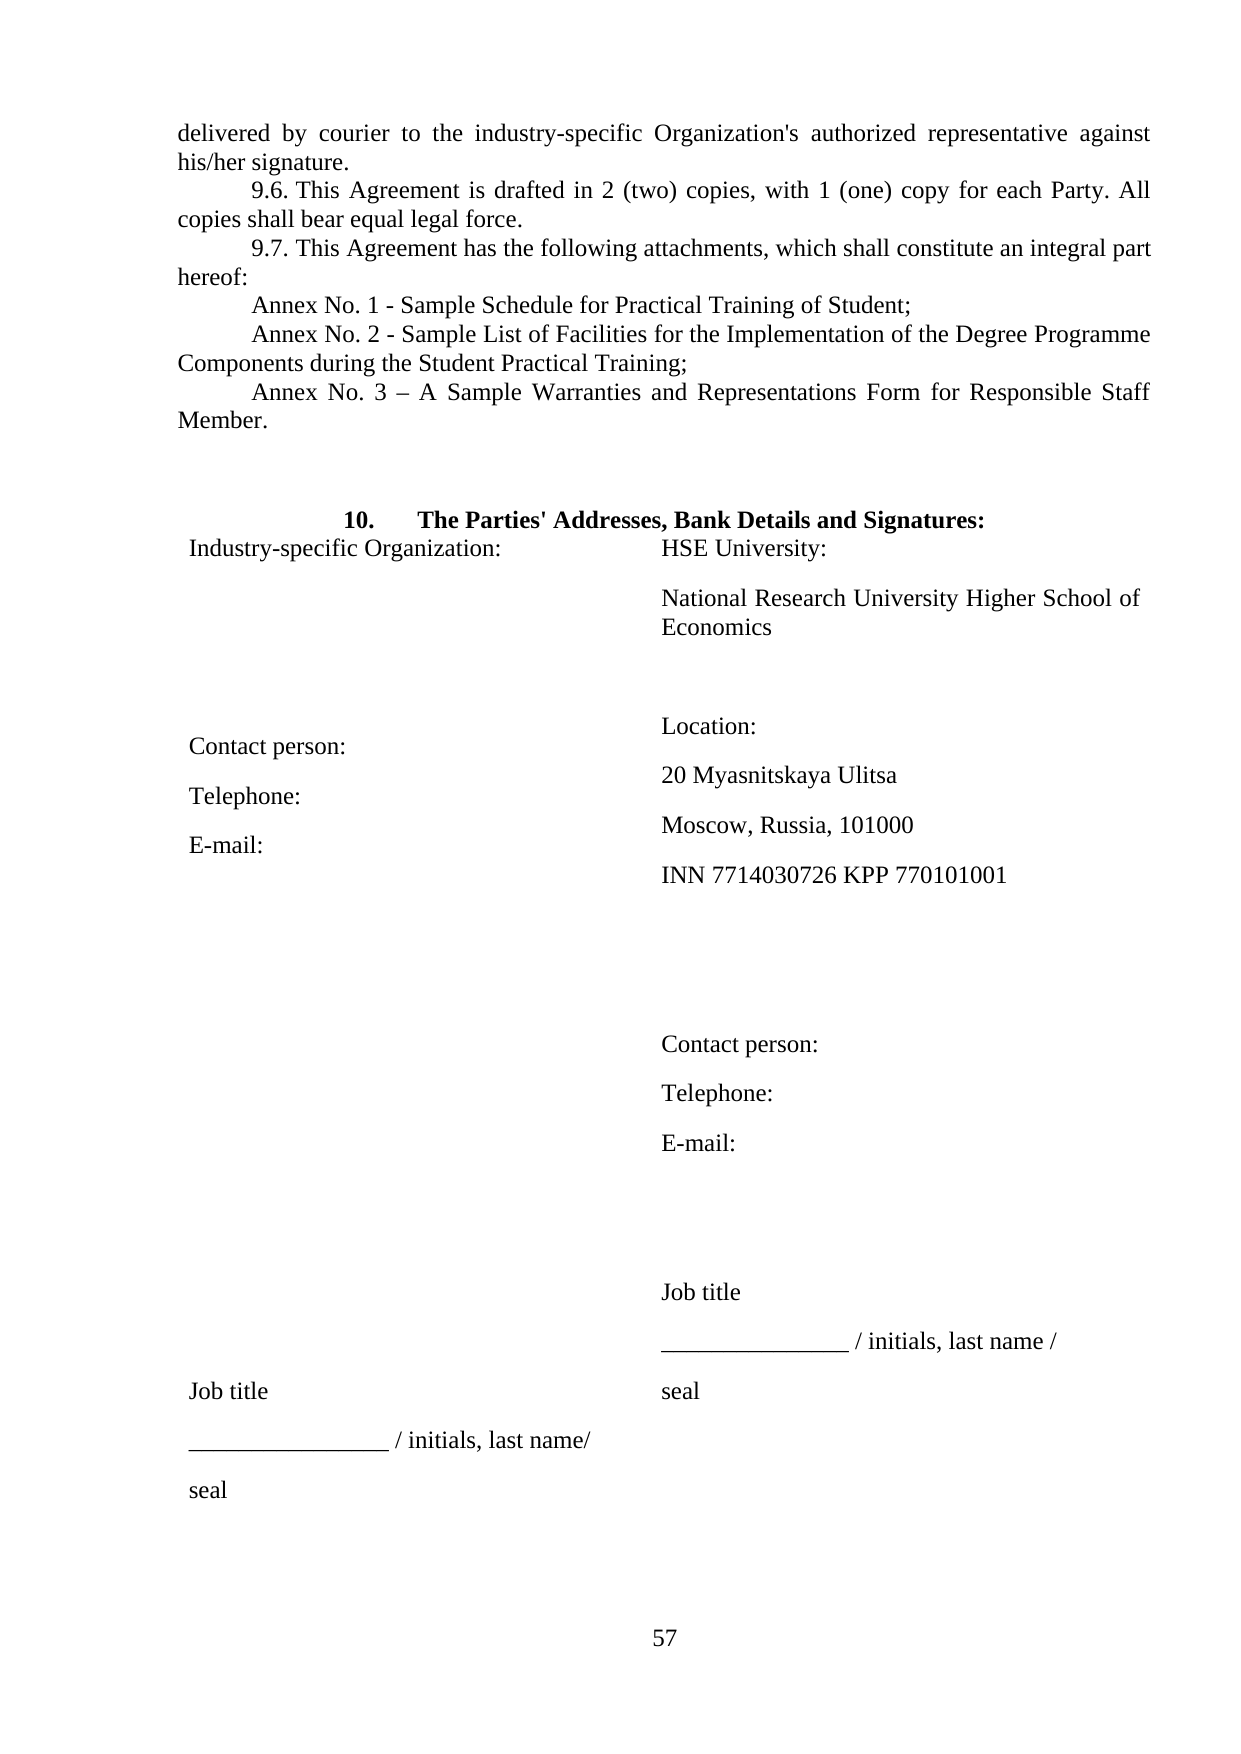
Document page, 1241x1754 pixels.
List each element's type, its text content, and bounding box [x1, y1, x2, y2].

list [177, 118, 1152, 176]
table_header HSE University: National Research University Higher School of Economics Location: 20 Myasnitskaya Ulitsa Moscow, Russia, 101000 INN 7714030726 KPP 770101001 [650, 534, 1152, 979]
table_cell Contact person: Telephone: E-mail: Job title _______________ / initials, last name / seal [650, 979, 1152, 1524]
list This Agreement is drafted in 2 (two) copies, with 1 (one) copy for each Party. All copies shall bear equal legal force. [177, 176, 1152, 233]
list The Parties' Addresses, Bank Details and Signatures: [177, 505, 1152, 533]
table_cell Job title ________________ / initials, last name/ seal [177, 979, 650, 1524]
list Annex No. 3 – A Sample Warranties and Representations Form for Responsible Staff Member. [177, 377, 1152, 434]
table_header Industry-specific Organization: Contact person: Telephone: E-mail: [177, 534, 650, 979]
list This Agreement has the following attachments, which shall constitute an integral part hereof: [177, 233, 1152, 291]
list Annex No. 1 - Sample Schedule for Practical Training of Student; [177, 291, 1152, 319]
list Annex No. 2 - Sample List of Facilities for the Implementation of the Degree Programme Components during the Student Practical Training; [177, 319, 1152, 377]
